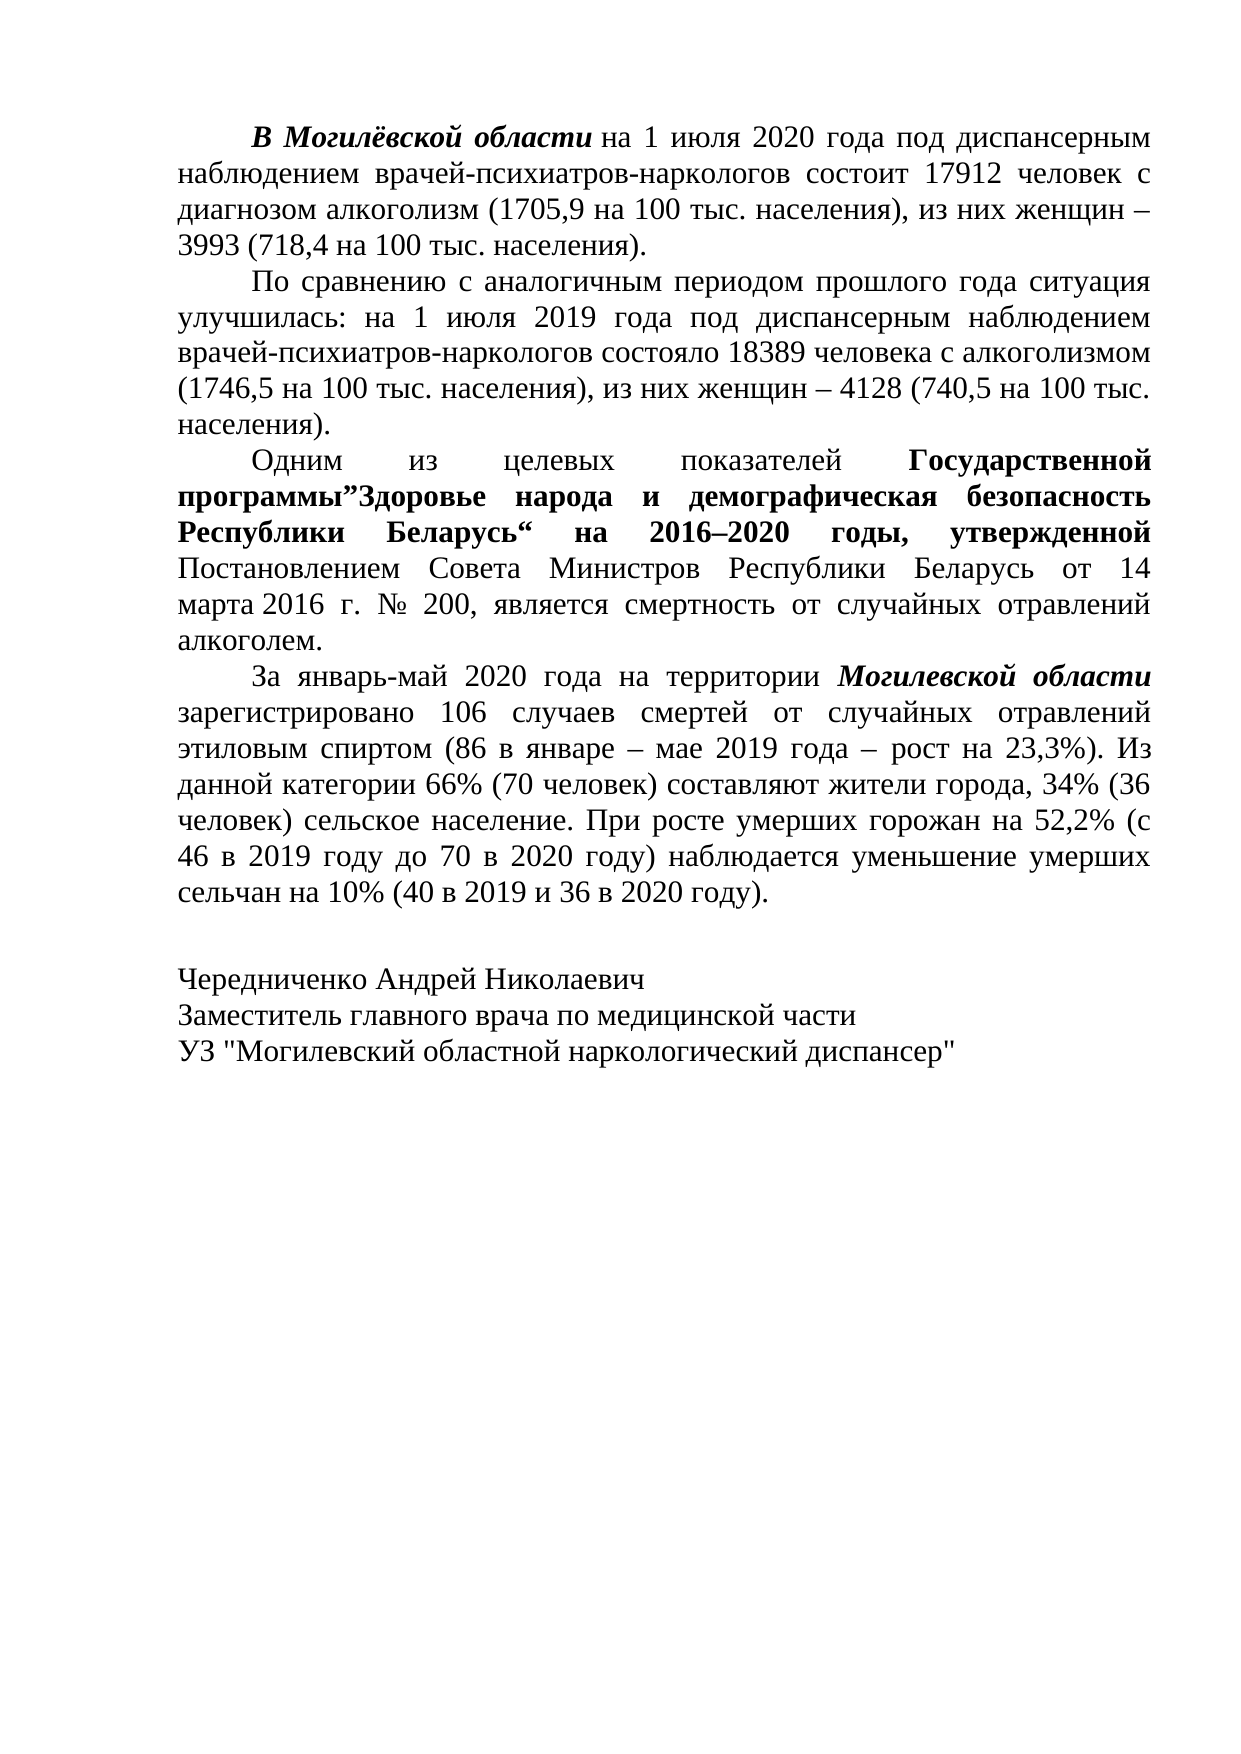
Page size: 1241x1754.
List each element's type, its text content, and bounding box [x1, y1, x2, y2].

text По сравнению с аналогичным периодом прошлого года ситуация улучшилась: на 1 июля 2019 года под диспансерным наблюдением врачей-психиатров-наркологов состояло 18389 человека с алкоголизмом (1746,5 на 100 тыс. населения), из них женщин – 4128 (740,5 на 100 тыс. населения). [177, 262, 1152, 442]
text В Могилёвской области на 1 июля 2020 года под диспансерным наблюдением врачей-психиатров-наркологов состоит 17912 человек с диагнозом алкоголизм (1705,9 на 100 тыс. населения), из них женщин – 3993 (718,4 на 100 тыс. населения). [177, 118, 1152, 262]
text Чередниченко Андрей Николаевич [177, 960, 1152, 996]
text Заместитель главного врача по медицинской части [177, 996, 1152, 1032]
text Одним из целевых показателей Государственной программы”Здоровье народа и демографическая безопасность Республики Беларусь“ на 2016–2020 годы, утвержденной Постановлением Совета Министров Республики Беларусь от 14 марта 2016 г. № 200, является смертность от случайных отравлений алкоголем. [177, 442, 1152, 657]
text За январь-май 2020 года на территории Могилевской области зарегистрировано 106 случаев смертей от случайных отравлений этиловым спиртом (86 в январе – мае 2019 года – рост на 23,3%). Из данной категории 66% (70 человек) составляют жители города, 34% (36 человек) сельское население. При росте умерших горожан на 52,2% (с 46 в 2019 году до 70 в 2020 году) наблюдается уменьшение умерших сельчан на 10% (40 в 2019 и 36 в 2020 году). [177, 657, 1152, 909]
text УЗ "Могилевский областной наркологический диспансер" [177, 1032, 1152, 1068]
